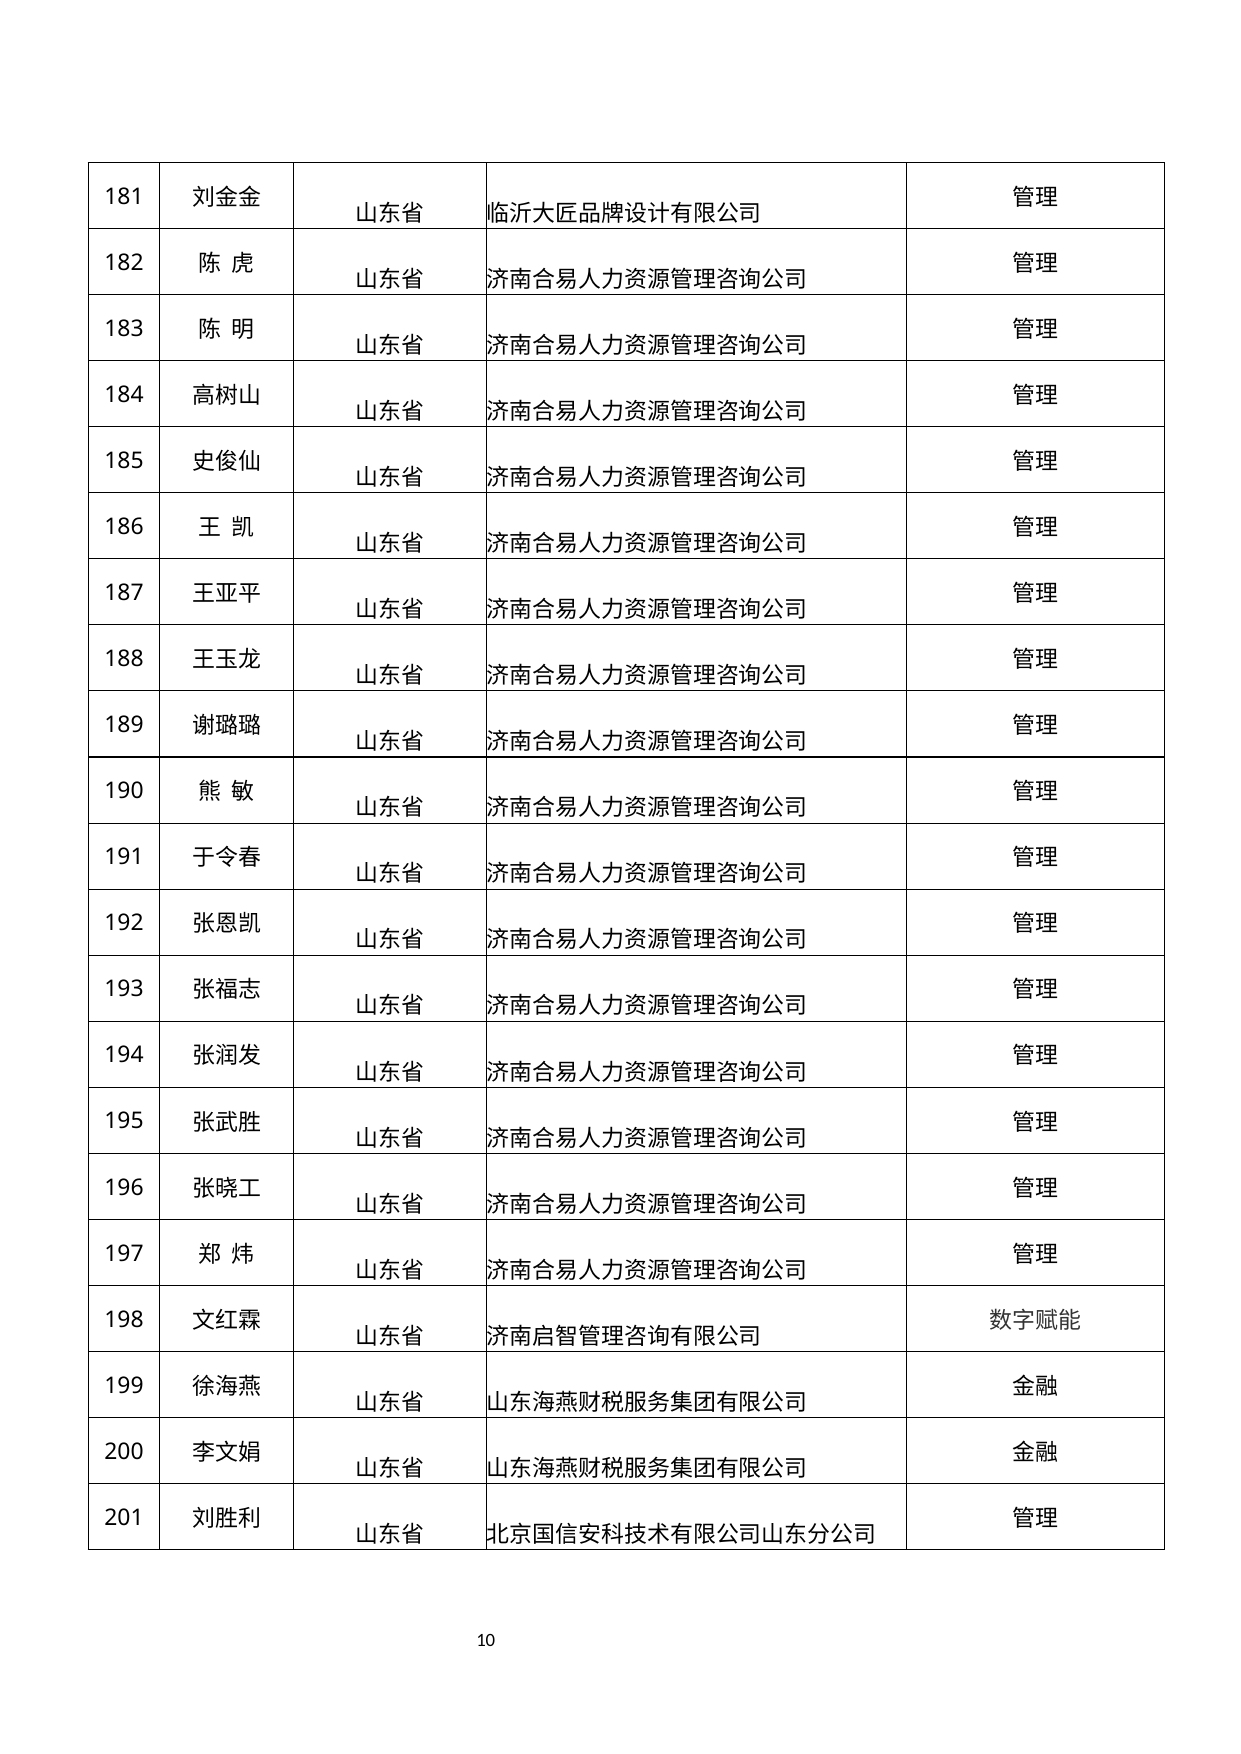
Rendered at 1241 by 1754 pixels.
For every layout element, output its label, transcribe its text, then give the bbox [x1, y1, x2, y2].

table_cell 张润发 [160, 1022, 293, 1087]
table_cell 181 [89, 163, 159, 228]
table_cell 管理 [907, 956, 1164, 1021]
table_cell 金融 [907, 1352, 1164, 1417]
table_cell 190 [89, 758, 159, 822]
table_cell 管理 [907, 758, 1164, 822]
table_cell 管理 [907, 163, 1164, 228]
table_cell 济南启智管理咨询有限公司 [487, 1286, 906, 1351]
table_cell 张晓工 [160, 1154, 293, 1219]
table_cell 管理 [907, 824, 1164, 888]
table_cell 济南合易人力资源管理咨询公司 [487, 493, 906, 558]
table_cell 济南合易人力资源管理咨询公司 [487, 361, 906, 426]
table_cell 李文娟 [160, 1418, 293, 1483]
table_cell 刘金金 [160, 163, 293, 228]
table_cell 管理 [907, 559, 1164, 624]
table_cell 管理 [907, 361, 1164, 426]
table_cell 王 凯 [160, 493, 293, 558]
table_cell 山东省 [294, 1484, 486, 1549]
table_cell 山东省 [294, 493, 486, 558]
table_cell 183 [89, 295, 159, 360]
table_cell 济南合易人力资源管理咨询公司 [487, 1154, 906, 1219]
table_cell 于令春 [160, 824, 293, 888]
table_cell 187 [89, 559, 159, 624]
table_cell 徐海燕 [160, 1352, 293, 1417]
table_cell 山东省 [294, 1088, 486, 1153]
table_cell 山东省 [294, 758, 486, 822]
table_cell 192 [89, 890, 159, 954]
table_cell 山东省 [294, 229, 486, 294]
table_cell 济南合易人力资源管理咨询公司 [487, 1022, 906, 1087]
table_cell 管理 [907, 1154, 1164, 1219]
table_cell 山东海燕财税服务集团有限公司 [487, 1418, 906, 1483]
table_cell 管理 [907, 625, 1164, 690]
table_cell 186 [89, 493, 159, 558]
table_cell 张福志 [160, 956, 293, 1021]
table_cell 济南合易人力资源管理咨询公司 [487, 229, 906, 294]
table_cell 山东省 [294, 1352, 486, 1417]
table_cell 山东省 [294, 691, 486, 756]
table_cell 王亚平 [160, 559, 293, 624]
table_cell 陈 虎 [160, 229, 293, 294]
table_cell 济南合易人力资源管理咨询公司 [487, 956, 906, 1021]
table_cell 山东省 [294, 625, 486, 690]
table_cell 高树山 [160, 361, 293, 426]
table_cell 山东省 [294, 890, 486, 954]
table_cell 数字赋能 [907, 1286, 1164, 1351]
table_cell 陈 明 [160, 295, 293, 360]
table_cell 山东省 [294, 427, 486, 492]
table_cell 刘胜利 [160, 1484, 293, 1549]
table_cell 185 [89, 427, 159, 492]
table_cell 济南合易人力资源管理咨询公司 [487, 758, 906, 822]
table_cell 济南合易人力资源管理咨询公司 [487, 691, 906, 756]
table_cell 管理 [907, 691, 1164, 756]
table_cell 191 [89, 824, 159, 888]
table_cell 山东省 [294, 559, 486, 624]
table_cell 196 [89, 1154, 159, 1219]
table_cell 198 [89, 1286, 159, 1351]
table_cell 张恩凯 [160, 890, 293, 954]
table_cell 管理 [907, 1022, 1164, 1087]
table_cell 189 [89, 691, 159, 756]
table_cell 197 [89, 1220, 159, 1285]
table_cell 熊 敏 [160, 758, 293, 822]
table_cell 济南合易人力资源管理咨询公司 [487, 427, 906, 492]
table_cell 临沂大匠品牌设计有限公司 [487, 163, 906, 228]
table_cell 山东省 [294, 1418, 486, 1483]
table_cell 200 [89, 1418, 159, 1483]
table_cell 济南合易人力资源管理咨询公司 [487, 1220, 906, 1285]
table_cell 199 [89, 1352, 159, 1417]
table_cell 管理 [907, 1088, 1164, 1153]
table_cell 管理 [907, 890, 1164, 954]
table_cell 张武胜 [160, 1088, 293, 1153]
table_cell 188 [89, 625, 159, 690]
table_cell 济南合易人力资源管理咨询公司 [487, 824, 906, 888]
table_cell 济南合易人力资源管理咨询公司 [487, 890, 906, 954]
table_cell 济南合易人力资源管理咨询公司 [487, 625, 906, 690]
table_cell 济南合易人力资源管理咨询公司 [487, 1088, 906, 1153]
table_cell 管理 [907, 1484, 1164, 1549]
table_cell 194 [89, 1022, 159, 1087]
table_cell 郑 炜 [160, 1220, 293, 1285]
table_cell 山东省 [294, 163, 486, 228]
table_cell 195 [89, 1088, 159, 1153]
table_cell 管理 [907, 229, 1164, 294]
table_cell 山东省 [294, 1022, 486, 1087]
table_cell 184 [89, 361, 159, 426]
table_cell 管理 [907, 295, 1164, 360]
table_cell 山东省 [294, 956, 486, 1021]
table_cell 谢璐璐 [160, 691, 293, 756]
table_cell 北京国信安科技术有限公司山东分公司 [487, 1484, 906, 1549]
table_cell 182 [89, 229, 159, 294]
table_cell 济南合易人力资源管理咨询公司 [487, 295, 906, 360]
table_cell 文红霖 [160, 1286, 293, 1351]
table_cell 王玉龙 [160, 625, 293, 690]
table_cell 管理 [907, 493, 1164, 558]
table_cell 金融 [907, 1418, 1164, 1483]
table_cell 193 [89, 956, 159, 1021]
table_cell 山东省 [294, 361, 486, 426]
table_cell 山东省 [294, 824, 486, 888]
table_cell 管理 [907, 1220, 1164, 1285]
table_cell 山东省 [294, 1220, 486, 1285]
table_cell 史俊仙 [160, 427, 293, 492]
table_cell 济南合易人力资源管理咨询公司 [487, 559, 906, 624]
table_cell 山东省 [294, 1286, 486, 1351]
table_cell 山东省 [294, 295, 486, 360]
table_cell 201 [89, 1484, 159, 1549]
table_cell 山东省 [294, 1154, 486, 1219]
table_cell 管理 [907, 427, 1164, 492]
table_cell 山东海燕财税服务集团有限公司 [487, 1352, 906, 1417]
